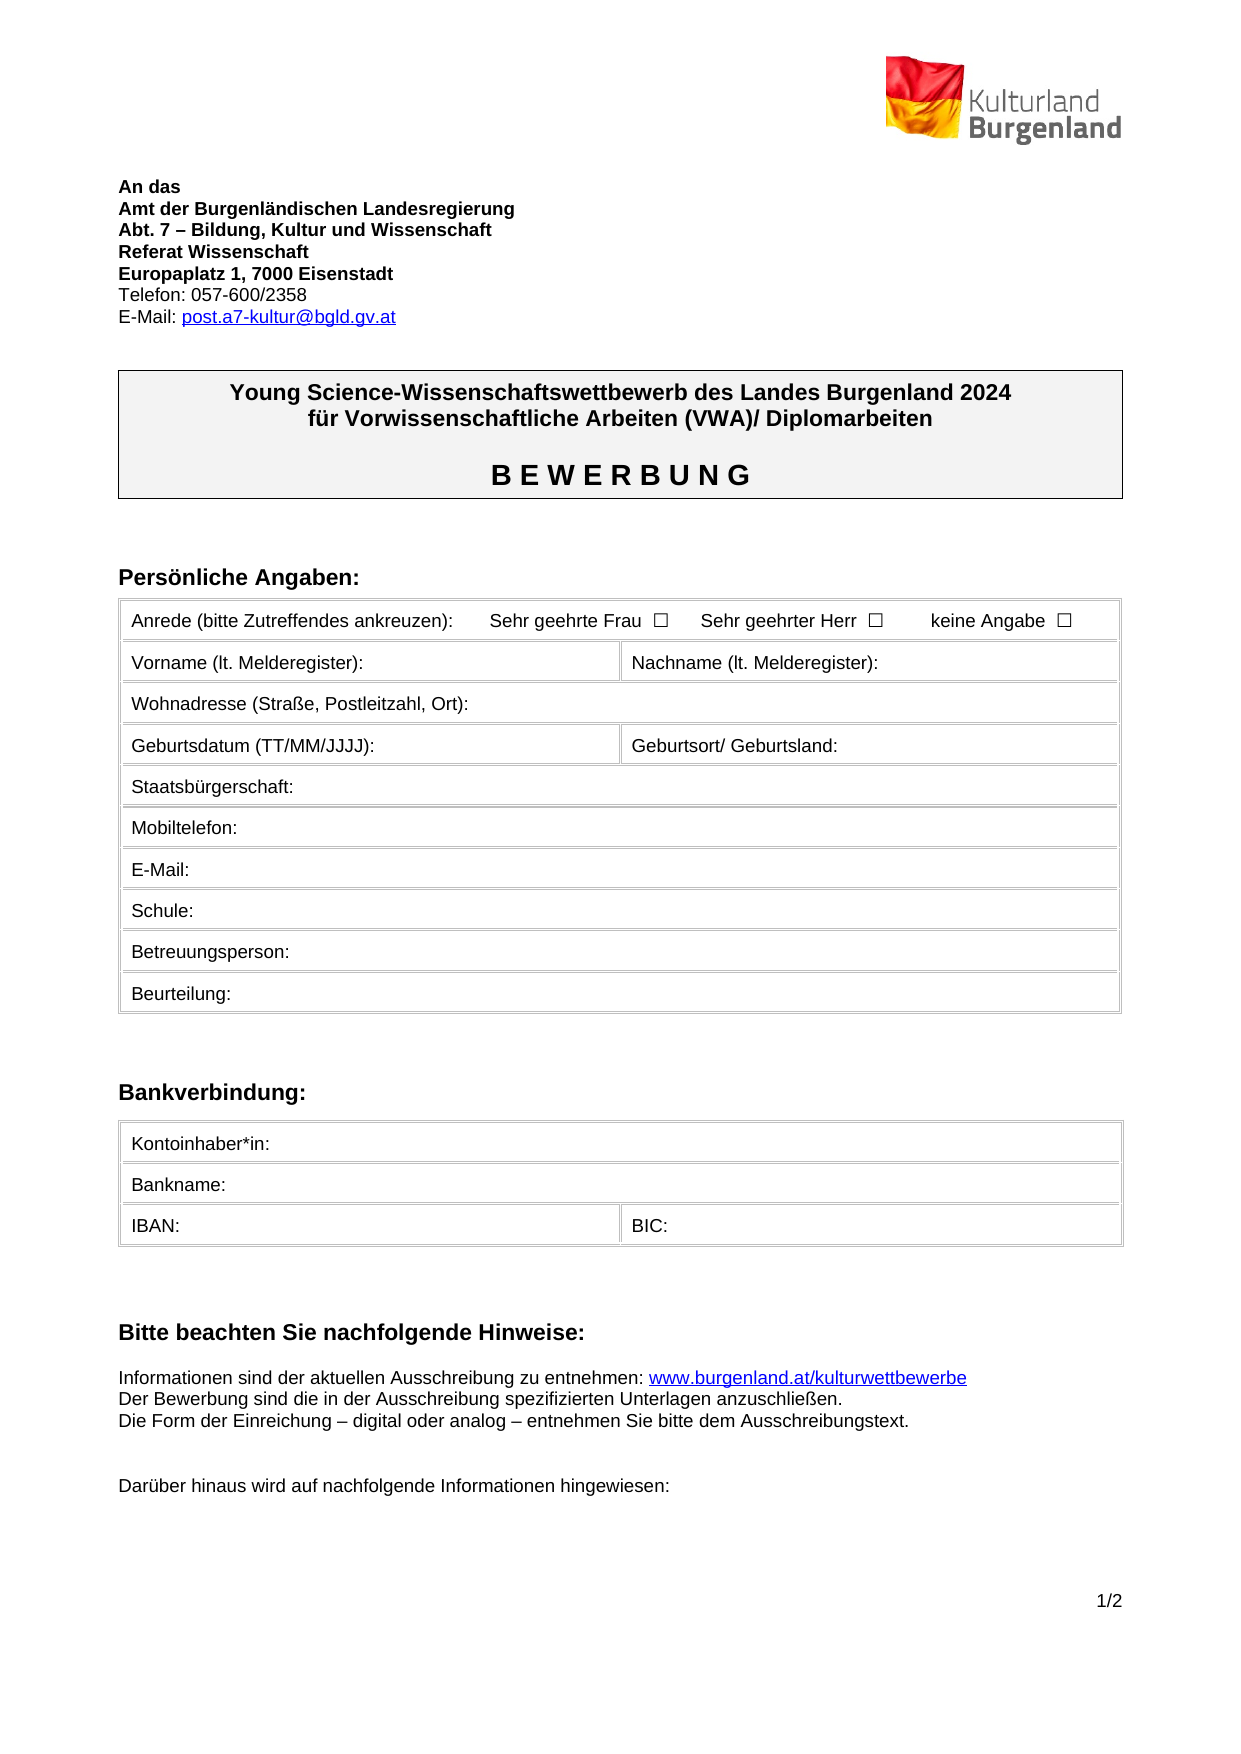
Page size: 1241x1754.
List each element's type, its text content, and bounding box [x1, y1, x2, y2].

text Bitte beachten Sie nachfolgende Hinweise: [118, 1319, 1122, 1345]
text Europaplatz 1, 7000 Eisenstadt [118, 262, 1122, 284]
table_cell Geburtsdatum (TT/MM/JJJJ): [121, 722, 619, 763]
text Referat Wissenschaft [118, 241, 1122, 262]
table_cell Vorname (lt. Melderegister): [120, 639, 620, 680]
table_cell IBAN: [120, 1202, 620, 1244]
text Abt. 7 – Bildung, Kultur und Wissenschaft [118, 219, 1122, 241]
text Der Bewerbung sind die in der Ausschreibung spezifizierten Unterlagen anzuschließen. [118, 1388, 1122, 1410]
text Telefon: 057-600/2358 [118, 284, 1122, 306]
table_cell Beurteilung: [121, 970, 1119, 1011]
table_cell Betreuungsperson: [120, 928, 1121, 970]
table_cell Staatsbürgerschaft: [120, 763, 1121, 804]
text Amt der Burgenländischen Landesregierung [118, 198, 1122, 219]
text Darüber hinaus wird auf nachfolgende Informationen hingewiesen: [118, 1474, 1122, 1496]
table_cell Bankname: [120, 1161, 1122, 1202]
table_cell Geburtsort/ Geburtsland: [622, 722, 1119, 763]
text Bankverbindung: [118, 1079, 1122, 1105]
table_cell E-Mail: [121, 846, 1119, 887]
table_cell Mobiltelefon: [120, 804, 1121, 846]
table_header Kontoinhaber*in: [121, 1123, 1121, 1161]
text An das [118, 176, 1122, 198]
table_cell Wohnadresse (Straße, Postleitzahl, Ort): [120, 680, 1121, 722]
picture [886, 41, 1123, 153]
text Die Form der Einreichung – digital oder analog – entnehmen Sie bitte dem Ausschreibungstext. [118, 1410, 1122, 1431]
text E-Mail: post.a7-kultur@bgld.gv.at [118, 306, 1122, 327]
table_cell BIC: [620, 1202, 1122, 1244]
subtitle Persönliche Angaben: [118, 564, 1122, 590]
table_header Young Science-Wissenschaftswettbewerb des Landes Burgenland 2024 für Vorwissenschaftliche Arbeiten (VWA)/ Diplomarbeiten B E W E R B U N G [119, 371, 1122, 498]
table_header Anrede (bitte Zutreffendes ankreuzen): Sehr geehrte Frau Sehr geehrter Herr keine Angabe [121, 601, 1119, 639]
table_cell Nachname (lt. Melderegister): [620, 639, 1121, 680]
table_cell Schule: [120, 887, 1121, 928]
text Informationen sind der aktuellen Ausschreibung zu entnehmen: www.burgenland.at/kulturwettbewerbe [118, 1367, 1122, 1388]
